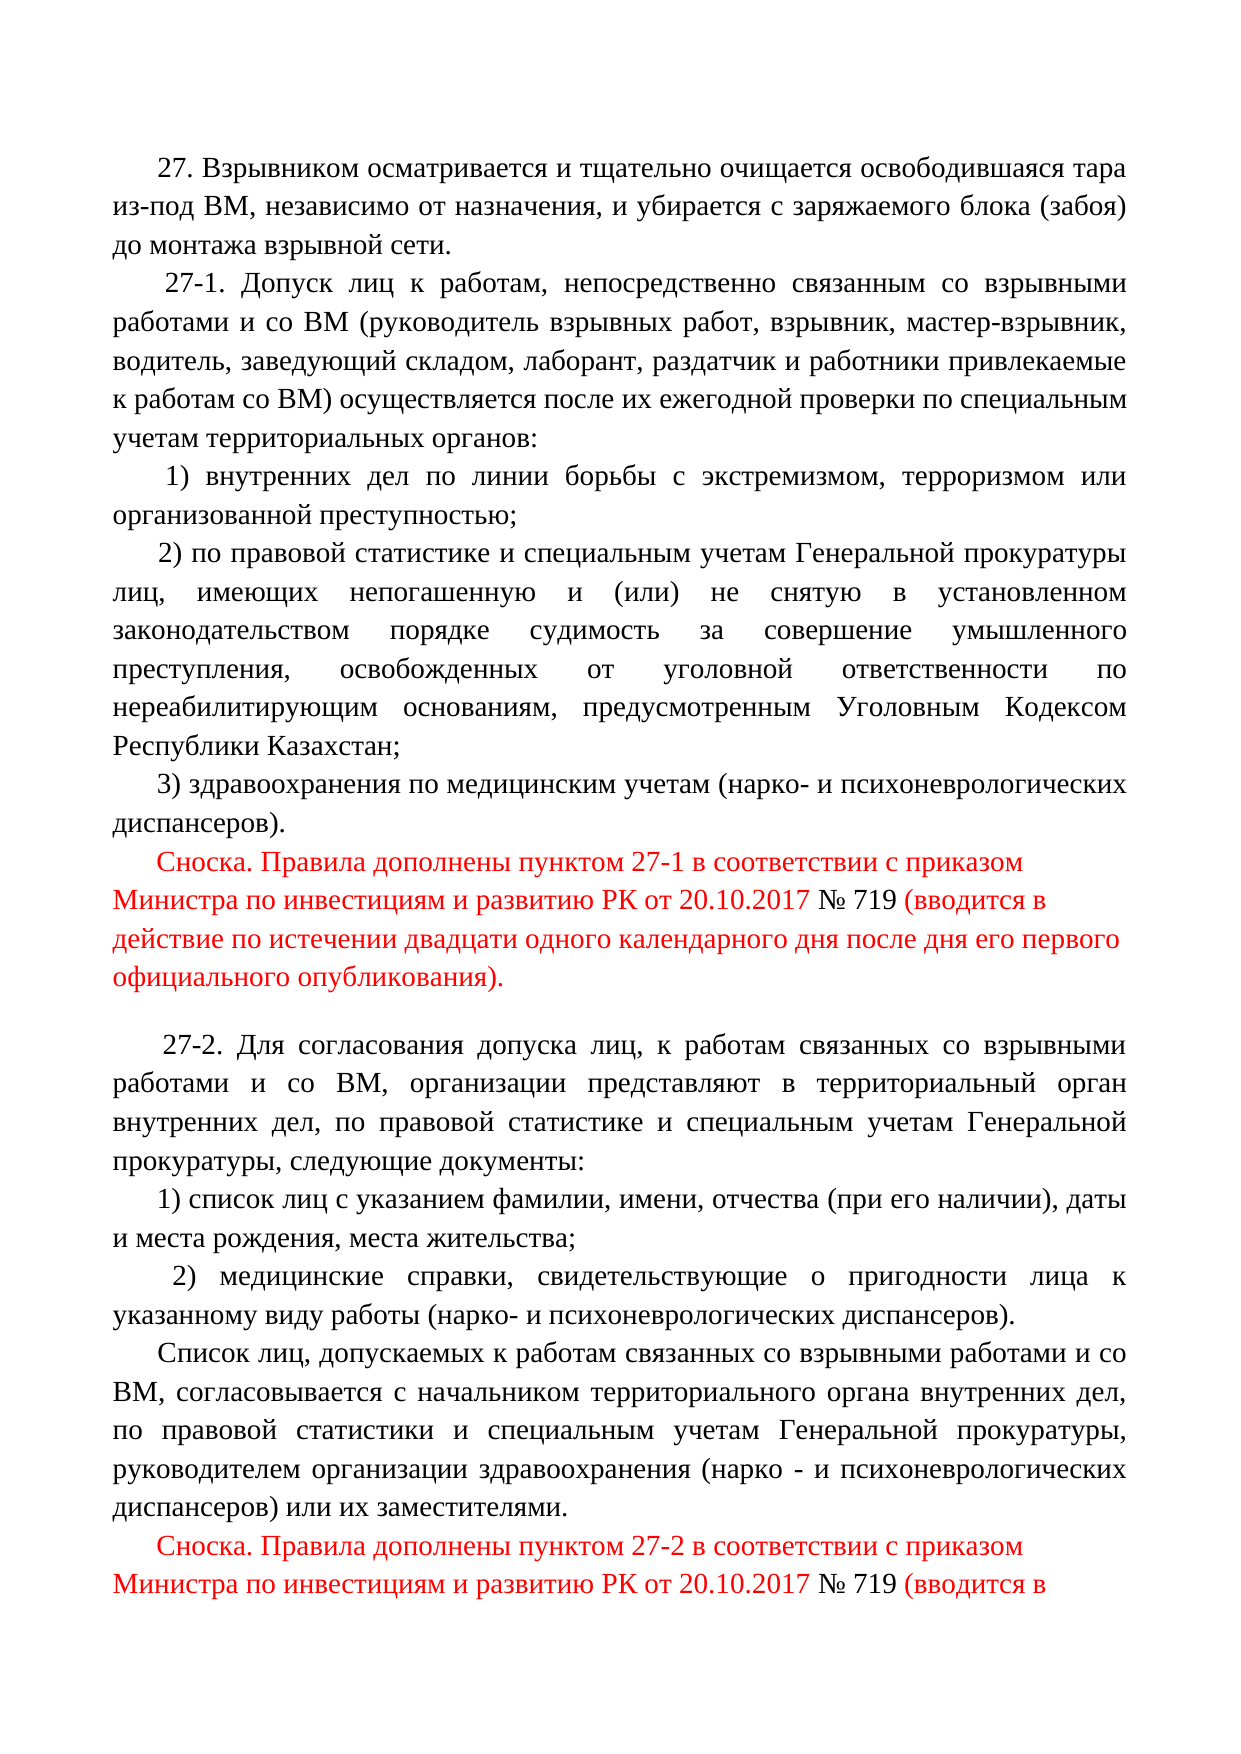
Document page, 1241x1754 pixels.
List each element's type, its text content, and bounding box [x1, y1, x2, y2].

text 27-2. Для согласования допуска лиц, к работам связанных со взрывными работами и со ВМ, организации представляют в территориальный орган внутренних дел, по правовой статистике и специальным учетам Генеральной прокуратуры, следующие документы: [112, 1027, 1128, 1176]
text 2) медицинские справки, свидетельствующие о пригодности лица к указанному виду работы (нарко- и психоневрологических диспансеров). [112, 1258, 1128, 1330]
text 1) внутренних дел по линии борьбы с экстремизмом, терроризмом или организованной преступностью; [112, 458, 1128, 530]
text Сноска. Правила дополнены пунктом 27-1 в соответствии с приказом Министра по инвестициям и развитию РК от 20.10.2017 № 719 (вводится в действие по истечении двадцати одного календарного дня после дня его первого официального опубликования). [112, 844, 1128, 1023]
text Список лиц, допускаемых к работам связанных со взрывными работами и со ВМ, согласовывается с начальником территориального органа внутренних дел, по правовой статистики и специальным учетам Генеральной прокуратуры, руководителем организации здравоохранения (нарко - и психоневрологических диспансеров) или их заместителями. [112, 1335, 1128, 1523]
text 1) список лиц с указанием фамилии, имени, отчества (при его наличии), даты и места рождения, места жительства; [112, 1181, 1128, 1253]
text 3) здравоохранения по медицинским учетам (нарко- и психоневрологических диспансеров). [112, 767, 1128, 839]
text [112, 1528, 1128, 1600]
text 27. Взрывником осматривается и тщательно очищается освободившаяся тара из-под ВМ, независимо от назначения, и убирается с заряжаемого блока (забоя) до монтажа взрывной сети. [112, 150, 1128, 261]
text 2) по правовой статистике и специальным учетам Генеральной прокуратуры лиц, имеющих непогашенную и (или) не снятую в установленном законодательством порядке судимость за совершение умышленного преступления, освобожденных от уголовной ответственности по нереабилитирующим основаниям, предусмотренным Уголовным Кодексом Республики Казахстан; [112, 535, 1128, 762]
text 27-1. Допуск лиц к работам, непосредственно связанным со взрывными работами и со ВМ (руководитель взрывных работ, взрывник, мастер-взрывник, водитель, заведующий складом, лаборант, раздатчик и работники привлекаемые к работам со ВМ) осуществляется после их ежегодной проверки по специальным учетам территориальных органов: [112, 266, 1128, 453]
